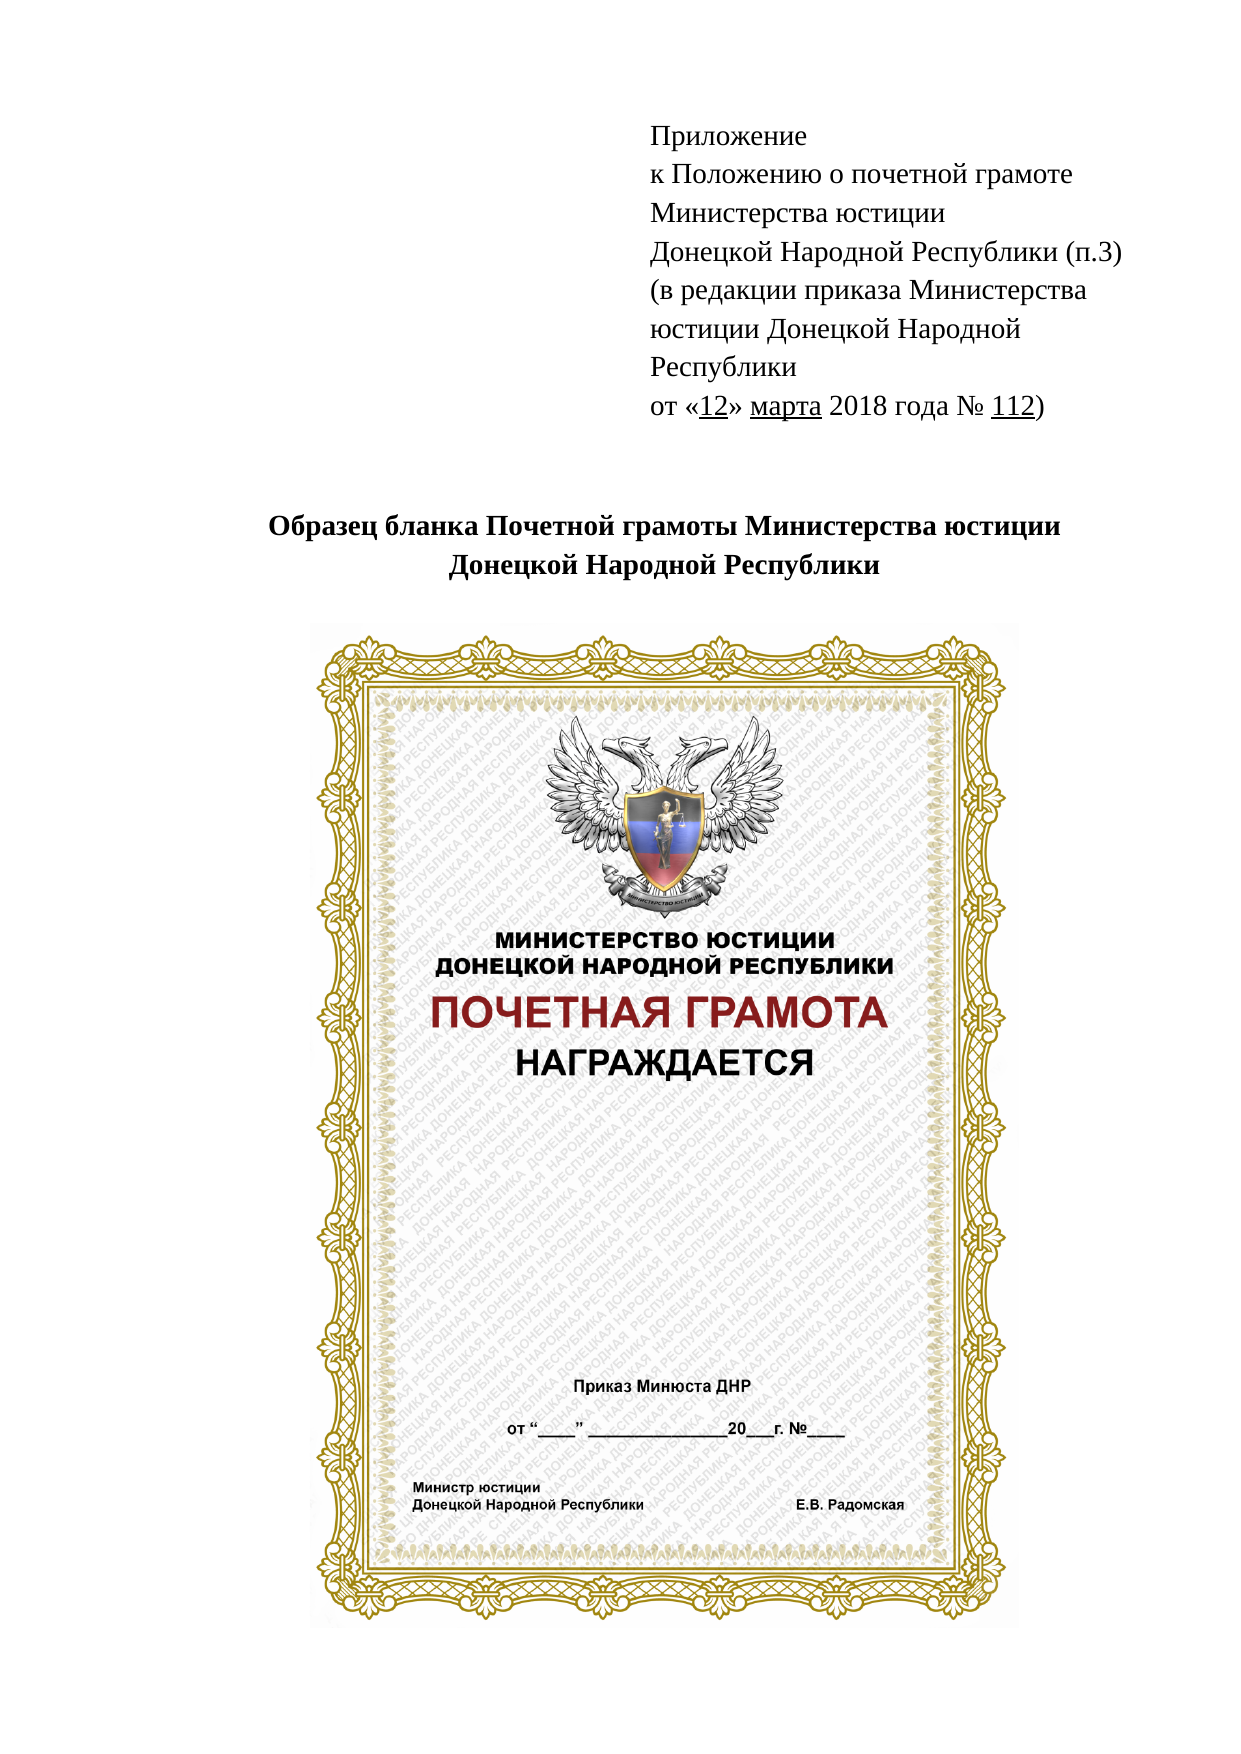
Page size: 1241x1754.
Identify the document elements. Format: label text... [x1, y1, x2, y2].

text Министерства юстиции [177, 195, 1152, 229]
text Республики [177, 349, 1152, 383]
text (в редакции приказа Министерства [177, 272, 1152, 306]
text юстиции Донецкой Народной [177, 311, 1152, 344]
text к Положению о почетной грамоте [177, 157, 1152, 190]
text Образец бланка Почетной грамоты Министерства юстиции [177, 508, 1152, 542]
picture [309, 623, 1020, 1628]
text Донецкой Народной Республики [177, 547, 1152, 580]
text Приложение [177, 118, 1152, 152]
text от «12» марта 2018 года № 112) [177, 388, 1152, 421]
text Донецкой Народной Республики (п.3) [177, 234, 1152, 267]
